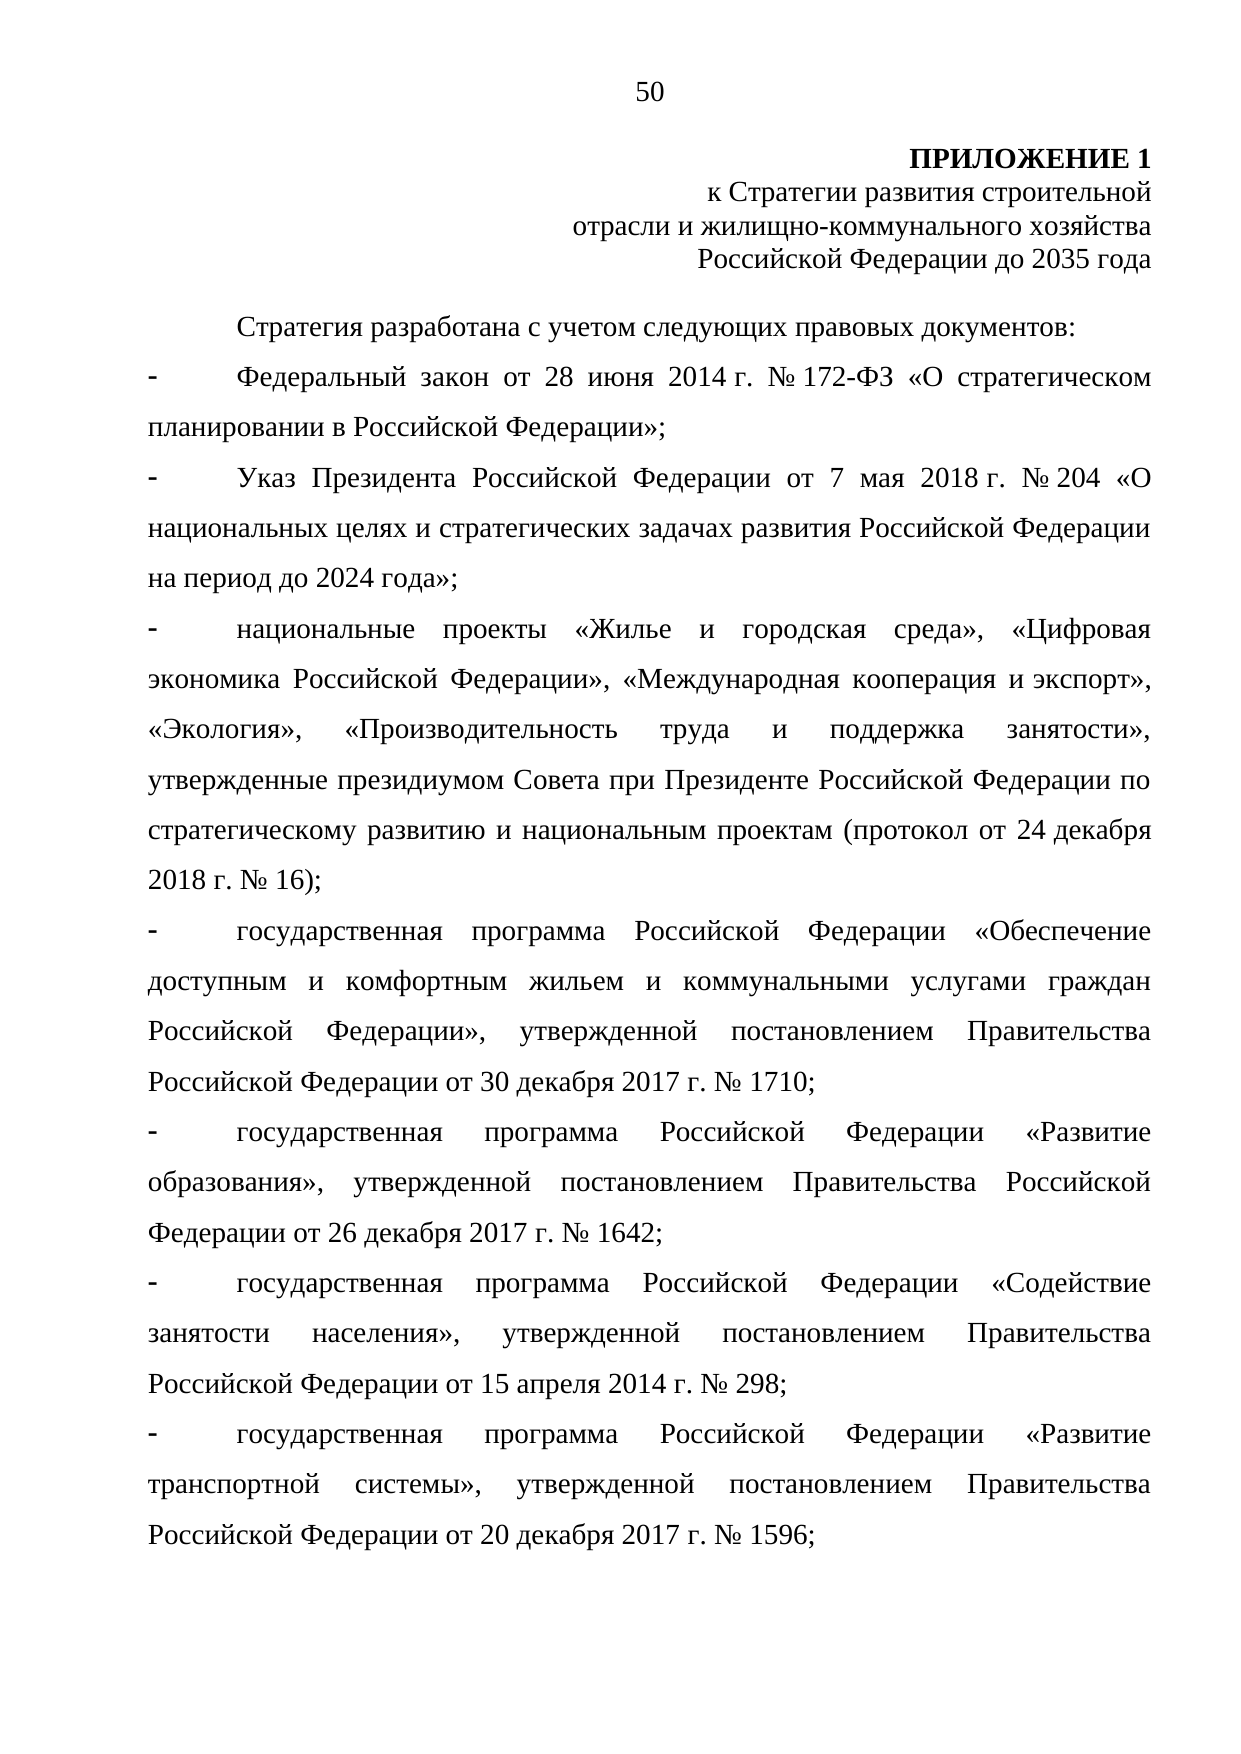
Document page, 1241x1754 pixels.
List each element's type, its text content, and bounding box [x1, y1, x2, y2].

list государственная программа Российской Федерации «Развитие транспортной системы», утвержденной постановлением Правительства Российской Федерации от 20 декабря 2017 г. № 1596; [148, 1416, 1152, 1550]
list Федеральный закон от 28 июня 2014 г. № 172-ФЗ «О стратегическом планировании в Российской Федерации»; [148, 359, 1152, 443]
list государственная программа Российской Федерации «Обеспечение доступным и комфортным жильем и коммунальными услугами граждан Российской Федерации», утвержденной постановлением Правительства Российской Федерации от 30 декабря 2017 г. № 1710; [148, 913, 1152, 1097]
text Стратегия разработана с учетом следующих правовых документов: [148, 309, 1152, 342]
subtitle ПРИЛОЖЕНИЕ 1 [148, 141, 1152, 174]
text к Стратегии развития строительной отрасли и жилищно-коммунального хозяйства Российской Федерации до 2035 года [148, 174, 1152, 275]
list национальные проекты «Жилье и городская среда», «Цифровая экономика Российской Федерации», «Международная кооперация и экспорт», «Экология», «Производительность труда и поддержка занятости», утвержденные президиумом Совета при Президенте Российской Федерации по стратегическому развитию и национальным проектам (протокол от 24 декабря 2018 г. № 16); [148, 611, 1152, 896]
list государственная программа Российской Федерации «Развитие образования», утвержденной постановлением Правительства Российской Федерации от 26 декабря 2017 г. № 1642; [148, 1114, 1152, 1248]
list государственная программа Российской Федерации «Содействие занятости населения», утвержденной постановлением Правительства Российской Федерации от 15 апреля 2014 г. № 298; [148, 1265, 1152, 1399]
list Указ Президента Российской Федерации от 7 мая 2018 г. № 204 «О национальных целях и стратегических задачах развития Российской Федерации на период до 2024 года»; [148, 460, 1152, 594]
